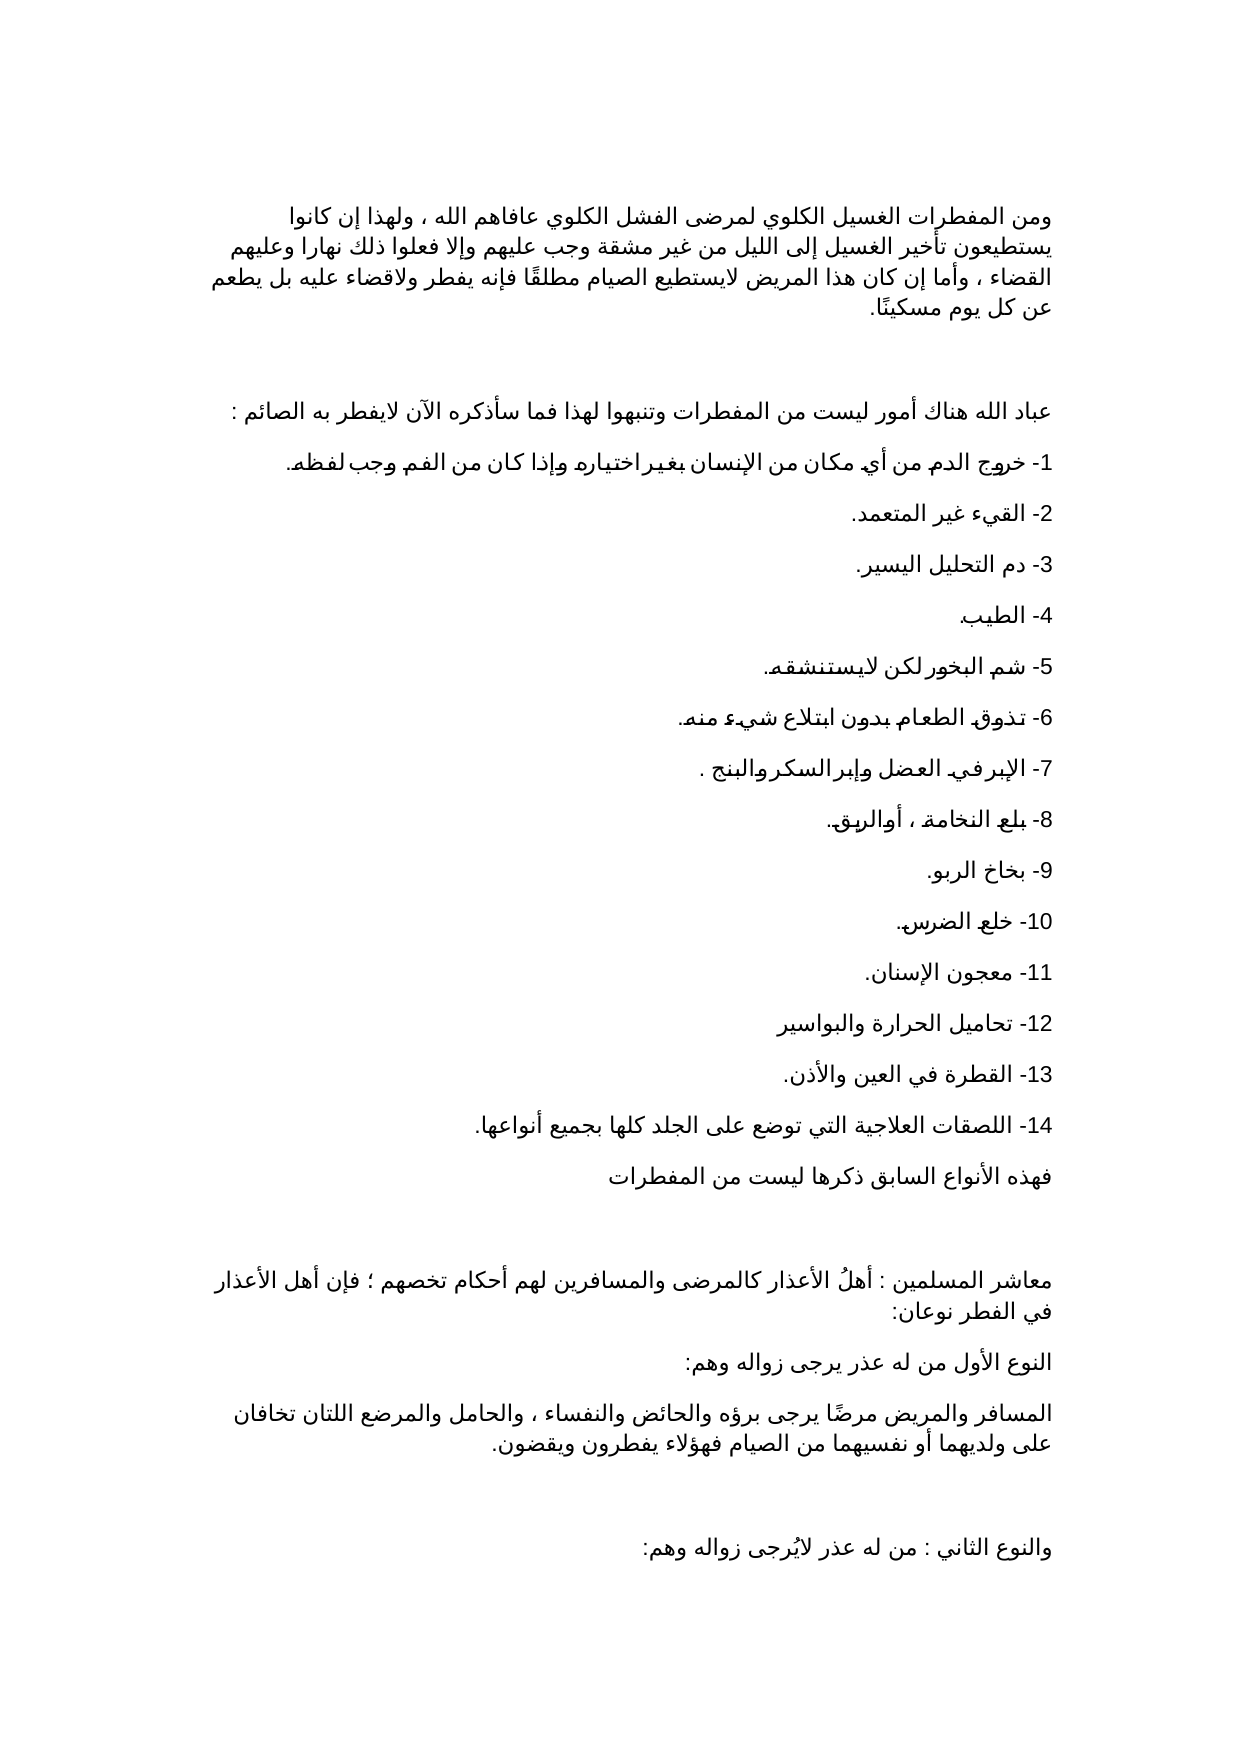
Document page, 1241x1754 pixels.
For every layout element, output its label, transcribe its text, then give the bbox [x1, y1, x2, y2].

text النوع الأول من له عذر يرجى زواله وهم: [187, 1349, 1053, 1375]
text 6- تذوق الطعام بدون ابتلاع شيء منه. [187, 704, 1053, 730]
text 1- خروج الدم من أي مكان من الإنسان بغير اختياره وإذا كان من الفم وجب لفظه. [187, 449, 1053, 475]
text 12- تحاميل الحرارة والبواسير [187, 1010, 1053, 1037]
text 9- بخاخ الربو. [187, 857, 1053, 883]
text 3- دم التحليل اليسير. [187, 551, 1053, 577]
text 5- شم البخور لكن لايستنشقه. [187, 653, 1053, 679]
text المسافر والمريض مرضًا يرجى برؤه والحائض والنفساء ، والحامل والمرضع اللتان تخافان على ولديهما أو نفسيهما من الصيام فهؤلاء يفطرون ويقضون. [187, 1400, 1053, 1456]
text معاشر المسلمين : أهلُ الأعذار كالمرضى والمسافرين لهم أحكام تخصهم ؛ فإن أهل الأعذار في الفطر نوعان: [187, 1267, 1053, 1324]
text 7- الإبر في العضل وإبر السكر والبنج . [187, 755, 1053, 781]
text والنوع الثاني : من له عذر لايُرجى زواله وهم: [187, 1534, 1053, 1560]
text 14- اللصقات العلاجية التي توضع على الجلد كلها بجميع أنواعها. [187, 1112, 1053, 1139]
text 10- خلع الضرس. [187, 908, 1053, 934]
text عباد الله هناك أمور ليست من المفطرات وتنبهوا لهذا فما سأذكره الآن لايفطر به الصائم : [187, 398, 1053, 424]
text 13- القطرة في العين والأذن. [187, 1061, 1053, 1088]
text 8- بلع النخامة ، أوالريق. [187, 806, 1053, 832]
text ومن المفطرات الغسيل الكلوي لمرضى الفشل الكلوي عافاهم الله ، ولهذا إن كانوا يستطيعون تأخير الغسيل إلى الليل من غير مشقة وجب عليهم وإلا فعلوا ذلك نهارا وعليهم القضاء ، وأما إن كان هذا المريض لايستطيع الصيام مطلقًا فإنه يفطر ولاقضاء عليه بل يطعم عن كل يوم مسكينًا. [187, 203, 1053, 320]
text 11- معجون الإسنان. [187, 959, 1053, 986]
text 2- القيء غير المتعمد. [187, 500, 1053, 526]
text فهذه الأنواع السابق ذكرها ليست من المفطرات [187, 1163, 1053, 1190]
text 4- الطيب. [187, 602, 1053, 628]
